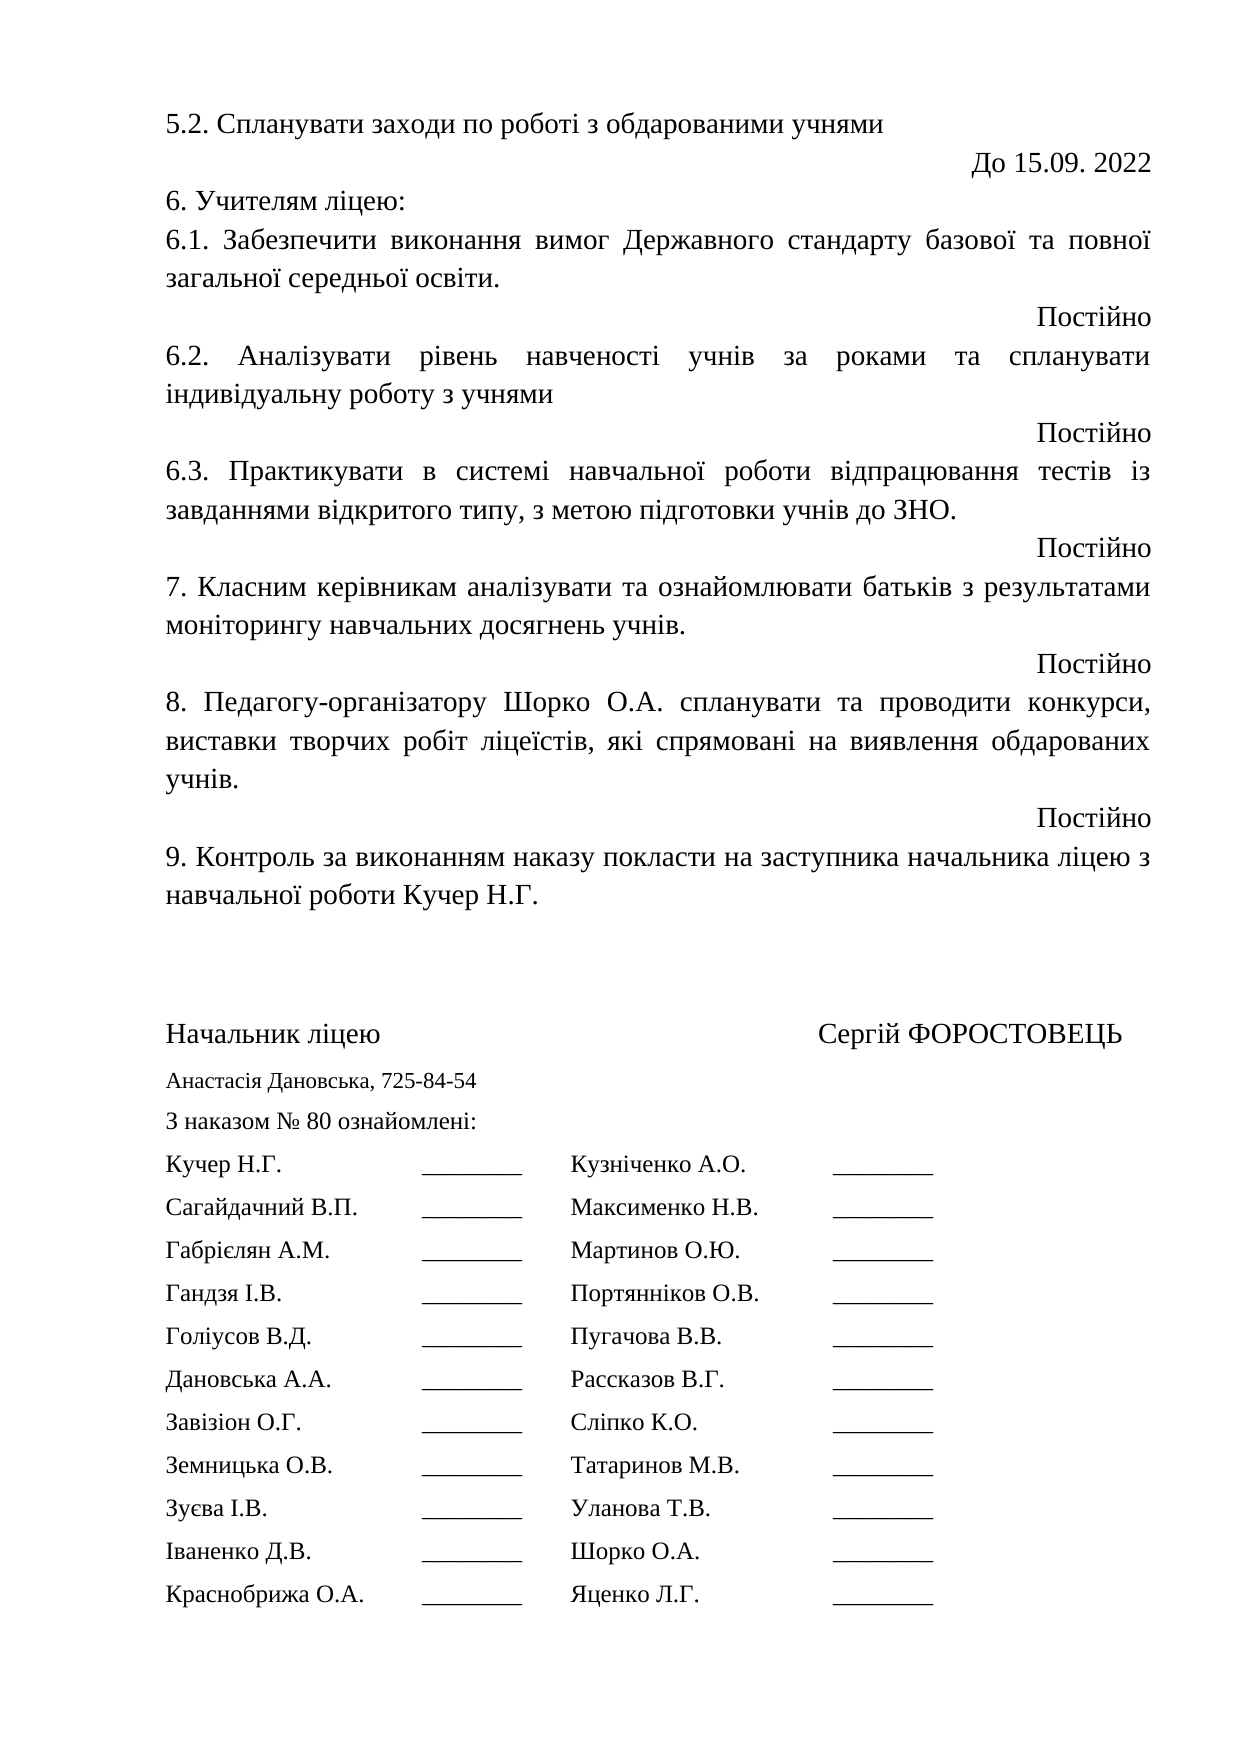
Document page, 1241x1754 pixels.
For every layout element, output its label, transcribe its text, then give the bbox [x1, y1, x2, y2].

table_cell ________ [411, 1408, 559, 1450]
table_cell ________ [822, 1278, 972, 1321]
table_header ________ [411, 1149, 559, 1192]
table_cell ________ [411, 1235, 559, 1278]
list Постійно [165, 299, 1152, 333]
table_cell ________ [411, 1364, 559, 1407]
text Начальник ліцею Сергій ФОРОСТОВЕЦЬ [165, 1016, 1152, 1050]
table_cell ________ [822, 1192, 972, 1235]
table_cell Краснобрижа О.А. [154, 1580, 411, 1622]
table_cell Завізіон О.Г. [154, 1408, 411, 1450]
table_cell Яценко Л.Г. [559, 1580, 822, 1622]
text Постійно [165, 530, 1152, 564]
text З наказом № 80 ознайомлені: [165, 1106, 1152, 1135]
text 8. Педагогу-організатору Шорко О.А. спланувати та проводити конкурси, виставки творчих робіт ліцеїстів, які спрямовані на виявлення обдарованих учнів. [165, 684, 1152, 795]
table_cell Зуєва І.В. [154, 1494, 411, 1536]
table_cell Рассказов В.Г. [559, 1364, 822, 1407]
table_cell Татаринов М.В. [559, 1450, 822, 1493]
text До 15.09. 2022 [165, 145, 1152, 178]
table_cell Земницька О.В. [154, 1450, 411, 1493]
table_cell Максименко Н.В. [559, 1192, 822, 1235]
list Постійно [165, 415, 1152, 448]
table_cell Гандзя І.В. [154, 1278, 411, 1321]
table_cell ________ [411, 1536, 559, 1579]
list 6.3. Практикувати в системі навчальної роботи відпрацювання тестів із завданнями відкритого типу, з метою підготовки учнів до ЗНО. [165, 453, 1152, 525]
table_cell Іваненко Д.В. [154, 1536, 411, 1579]
list Постійно [165, 800, 1152, 834]
table_cell Голіусов В.Д. [154, 1321, 411, 1364]
table_header ________ [822, 1149, 972, 1192]
table_cell Габрієлян А.М. [154, 1235, 411, 1278]
text Анастасія Дановська, 725-84-54 [165, 1067, 1152, 1093]
table_cell Портянніков О.В. [559, 1278, 822, 1321]
table_cell ________ [822, 1364, 972, 1407]
list 5.2. Спланувати заходи по роботі з обдарованими учнями [165, 106, 1152, 140]
list Постійно [165, 646, 1152, 679]
table_header Кучер Н.Г. [154, 1149, 411, 1192]
table_cell ________ [411, 1321, 559, 1364]
table_cell Дановська А.А. [154, 1364, 411, 1407]
table_cell Сагайдачний В.П. [154, 1192, 411, 1235]
table_cell ________ [411, 1278, 559, 1321]
table_cell Мартинов О.Ю. [559, 1235, 822, 1278]
table_cell ________ [411, 1494, 559, 1536]
table_cell ________ [822, 1580, 972, 1622]
table_cell Шорко О.А. [559, 1536, 822, 1579]
list 7. Класним керівникам аналізувати та ознайомлювати батьків з результатами моніторингу навчальних досягнень учнів. [165, 569, 1152, 641]
table_header Кузніченко А.О. [559, 1149, 822, 1192]
table_cell ________ [822, 1235, 972, 1278]
table_cell ________ [822, 1321, 972, 1364]
list 6.1. Забезпечити виконання вимог Державного стандарту базової та повної загальної середньої освіти. [165, 222, 1152, 294]
text 9. Контроль за виконанням наказу покласти на заступника начальника ліцею з навчальної роботи Кучер Н.Г. [165, 839, 1152, 911]
table_cell ________ [822, 1450, 972, 1493]
table_cell ________ [411, 1450, 559, 1493]
list 6. Учителям ліцею: [165, 183, 1152, 217]
table_cell Сліпко К.О. [559, 1408, 822, 1450]
list 6.2. Аналізувати рівень навченості учнів за роками та спланувати індивідуальну роботу з учнями [165, 338, 1152, 410]
table_cell Уланова Т.В. [559, 1494, 822, 1536]
table_cell ________ [411, 1580, 559, 1622]
table_cell Пугачова В.В. [559, 1321, 822, 1364]
table_cell ________ [822, 1408, 972, 1450]
table_cell ________ [822, 1536, 972, 1579]
table_cell ________ [822, 1494, 972, 1536]
table_cell ________ [411, 1192, 559, 1235]
